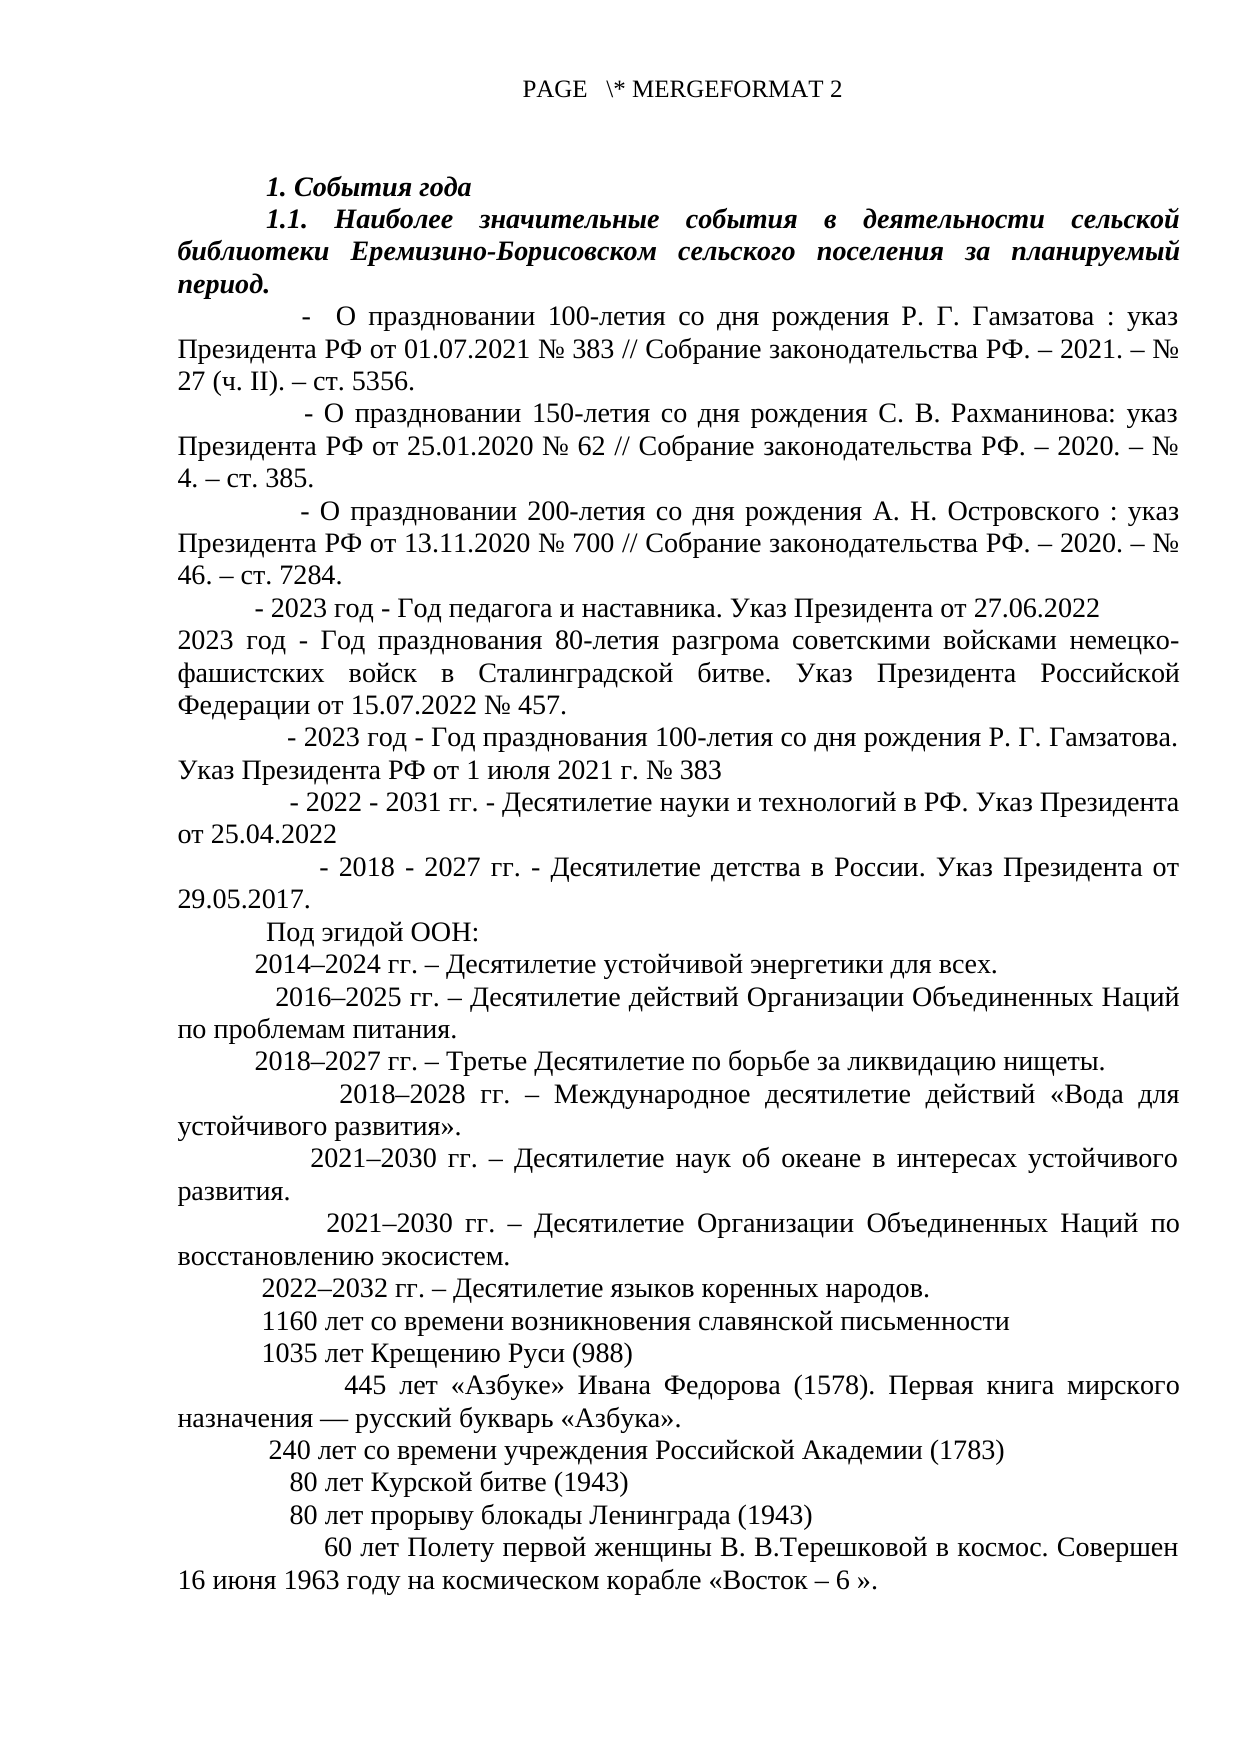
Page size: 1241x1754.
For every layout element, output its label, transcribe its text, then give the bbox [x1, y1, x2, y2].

text - О праздновании 150-летия со дня рождения С. В. Рахманинова: указ Президента РФ от 25.01.2020 № 62 // Собрание законодательства РФ. – 2020. – № 4. – ст. 385. [177, 396, 1181, 494]
text 2016–2025 гг. – Десятилетие действий Организации Объединенных Наций по проблемам питания. [177, 979, 1181, 1044]
text - 2018 - 2027 гг. - Десятилетие детства в России. Указ Президента от 29.05.2017. [177, 850, 1181, 915]
text 2014–2024 гг. – Десятилетие устойчивой энергетики для всех. [177, 947, 1181, 979]
text 60 лет Полету первой женщины В. В.Терешковой в космос. Совершен 16 июня 1963 году на космическом корабле «Восток – 6 ». [177, 1530, 1181, 1595]
text - О праздновании 100-летия со дня рождения Р. Г. Гамзатова : указ Президента РФ от 01.07.2021 № 383 // Собрание законодательства РФ. – 2021. – № 27 (ч. II). – ст. 5356. [177, 299, 1181, 396]
text 240 лет со времени учреждения Российской Академии (1783) [177, 1433, 1181, 1466]
text 2022–2032 гг. – Десятилетие языков коренных народов. [177, 1271, 1181, 1303]
text 2021–2030 гг. – Десятилетие Организации Объединенных Наций по восстановлению экосистем. [177, 1206, 1181, 1271]
text - О праздновании 200-летия со дня рождения А. Н. Островского : указ Президента РФ от 13.11.2020 № 700 // Собрание законодательства РФ. – 2020. – № 46. – ст. 7284. [177, 494, 1181, 591]
text 2018–2028 гг. – Международное десятилетие действий «Вода для устойчивого развития». [177, 1077, 1181, 1142]
text Под эгидой ООН: [177, 915, 1181, 947]
text - 2023 год - Год празднования 100-летия со дня рождения Р. Г. Гамзатова. Указ Президента РФ от 1 июля 2021 г. № 383 [177, 720, 1181, 785]
text - 2022 - 2031 гг. - Десятилетие науки и технологий в РФ. Указ Президента от 25.04.2022 [177, 785, 1181, 850]
text 2023 год - Год празднования 80-летия разгрома советскими войсками немецко-фашистских войск в Сталинградской битве. Указ Президента Российской Федерации от 15.07.2022 № 457. [177, 623, 1181, 720]
text 1035 лет Крещению Руси (988) [177, 1336, 1181, 1368]
text 80 лет Курской битве (1943) [177, 1466, 1181, 1498]
text 2018–2027 гг. – Третье Десятилетие по борьбе за ликвидацию нищеты. [177, 1044, 1181, 1077]
text 445 лет «Азбуке» Ивана Федорова (1578). Первая книга мирского назначения — русский букварь «Азбука». [177, 1368, 1181, 1433]
text 1.1. Наиболее значительные события в деятельности сельской библиотеки Еремизино-Борисовском сельского поселения за планируемый период. [177, 202, 1181, 299]
text - 2023 год - Год педагога и наставника. Указ Президента от 27.06.2022 [177, 591, 1181, 623]
text 2021–2030 гг. – Десятилетие наук об океане в интересах устойчивого развития. [177, 1142, 1181, 1206]
text 1. События года [177, 170, 1181, 202]
text 1160 лет со времени возникновения славянской письменности [177, 1303, 1181, 1336]
text 80 лет прорыву блокады Ленинграда (1943) [177, 1498, 1181, 1530]
